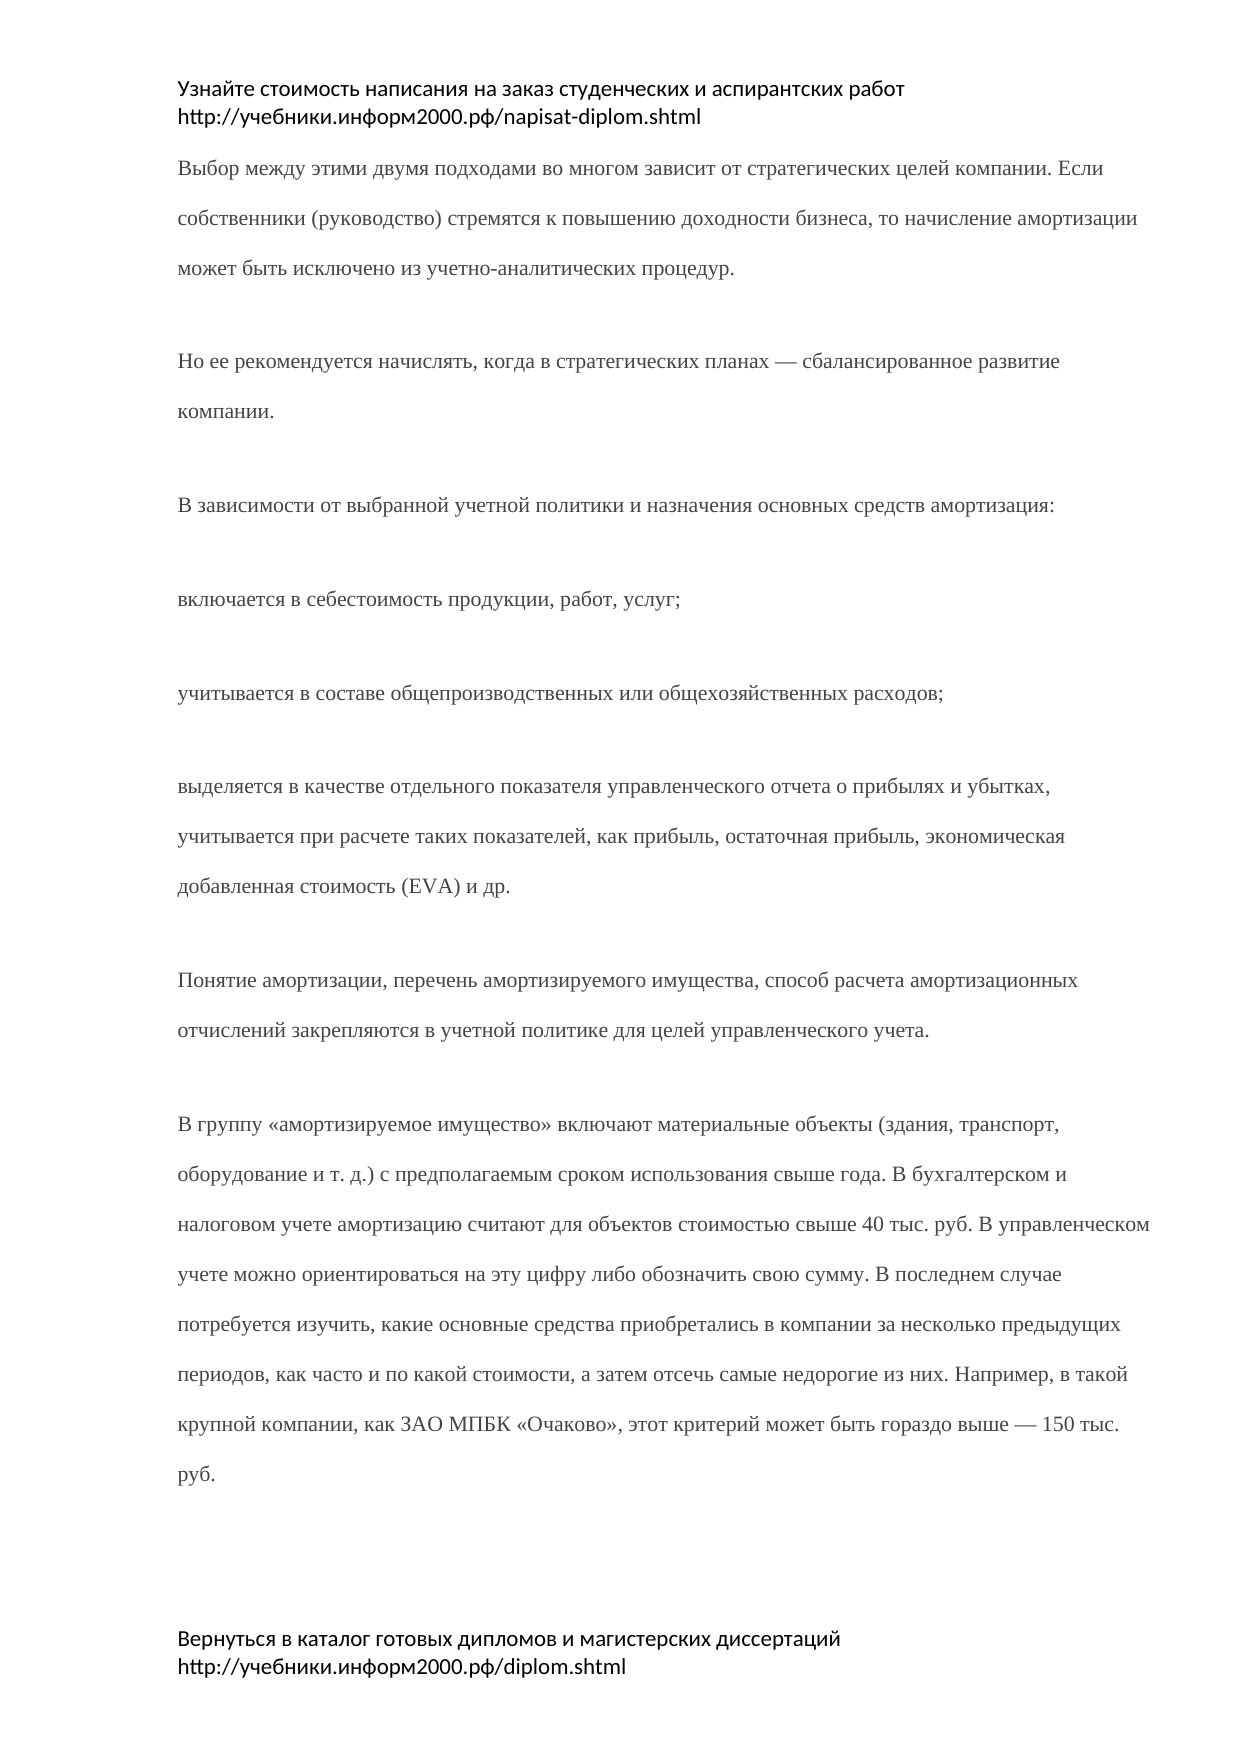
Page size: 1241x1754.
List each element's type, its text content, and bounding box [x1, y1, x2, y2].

text Но ее рекомендуется начислять, когда в стратегических планах — сбалансированное развитие компании. [177, 323, 1152, 423]
text В группу «амортизируемое имущество» включают материальные объекты (здания, транспорт, оборудование и т. д.) с предполагаемым сроком использования свыше года. В бухгалтерском и налоговом учете амортизацию считают для объектов стоимостью свыше 40 тыс. руб. В управленческом учете можно ориентироваться на эту цифру либо обозначить свою сумму. В последнем случае потребуется изучить, какие основные средства приобретались в компании за несколько предыдущих периодов, как часто и по какой стоимости, а затем отсечь самые недорогие из них. Например, в такой крупной компании, как ЗАО МПБК «Очаково», этот критерий может быть гораздо выше — 150 тыс. руб. [177, 1086, 1152, 1486]
text В зависимости от выбранной учетной политики и назначения основных средств амортизация: [177, 467, 1152, 517]
text выделяется в качестве отдельного показателя управленческого отчета о прибылях и убытках, учитывается при расчете таких показателей, как прибыль, остаточная прибыль, экономическая добавленная стоимость (EVA) и др. [177, 748, 1152, 898]
text Понятие амортизации, перечень амортизируемого имущества, способ расчета амортизационных отчислений закрепляются в учетной политике для целей управленческого учета. [177, 942, 1152, 1042]
text включается в себестоимость продукции, работ, услуг; [177, 561, 1152, 611]
text учитывается в составе общепроизводственных или общехозяйственных расходов; [177, 655, 1152, 705]
text Выбор между этими двумя подходами во многом зависит от стратегических целей компании. Если собственники (руководство) стремятся к повышению доходности бизнеса, то начисление амортизации может быть исключено из учетно-аналитических процедур. [177, 130, 1152, 280]
